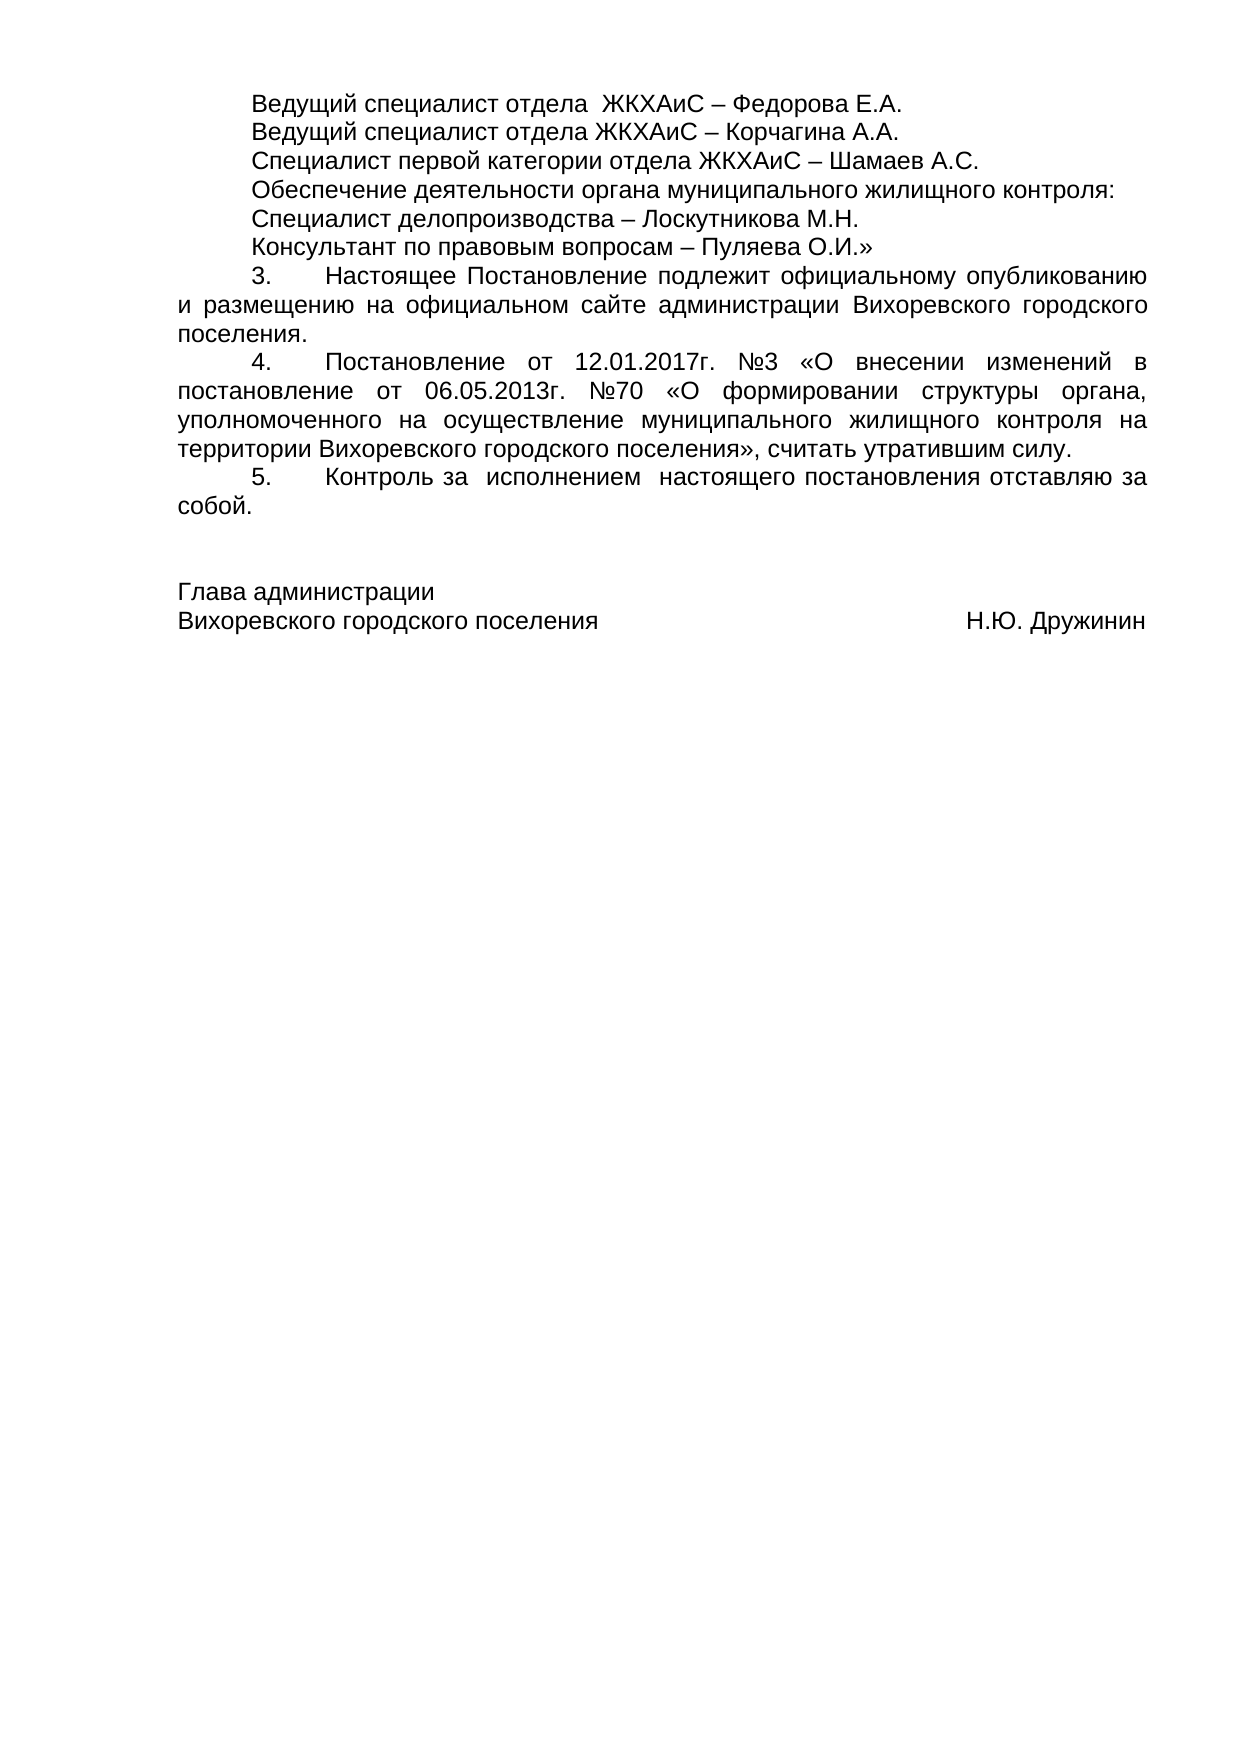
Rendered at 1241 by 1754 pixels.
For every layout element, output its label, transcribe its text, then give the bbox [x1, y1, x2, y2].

text 4. Постановление от 12.01.2017г. №3 «О внесении изменений в постановление от 06.05.2013г. №70 «О формировании структуры органа, уполномоченного на осуществление муниципального жилищного контроля на территории Вихоревского городского поселения», считать утратившим силу. [177, 347, 1148, 462]
text 3. Настоящее Постановление подлежит официальному опубликованию и размещению на официальном сайте администрации Вихоревского городского поселения. [177, 261, 1148, 347]
text Ведущий специалист отдела ЖКХАиС – Корчагина А.А. [177, 117, 1148, 146]
text Специалист делопроизводства – Лоскутникова М.Н. [177, 204, 1148, 232]
text Специалист первой категории отдела ЖКХАиС – Шамаев А.С. [177, 146, 1148, 175]
text Глава администрации [177, 577, 1152, 606]
text Обеспечение деятельности органа муниципального жилищного контроля: [177, 175, 1148, 204]
text Вихоревского городского поселения Н.Ю. Дружинин [177, 606, 1152, 635]
text 5. Контроль за исполнением настоящего постановления отставляю за собой. [177, 462, 1148, 520]
text Консультант по правовым вопросам – Пуляева О.И.» [177, 232, 1148, 261]
text Ведущий специалист отдела ЖКХАиС – Федорова Е.А. [177, 89, 1148, 117]
